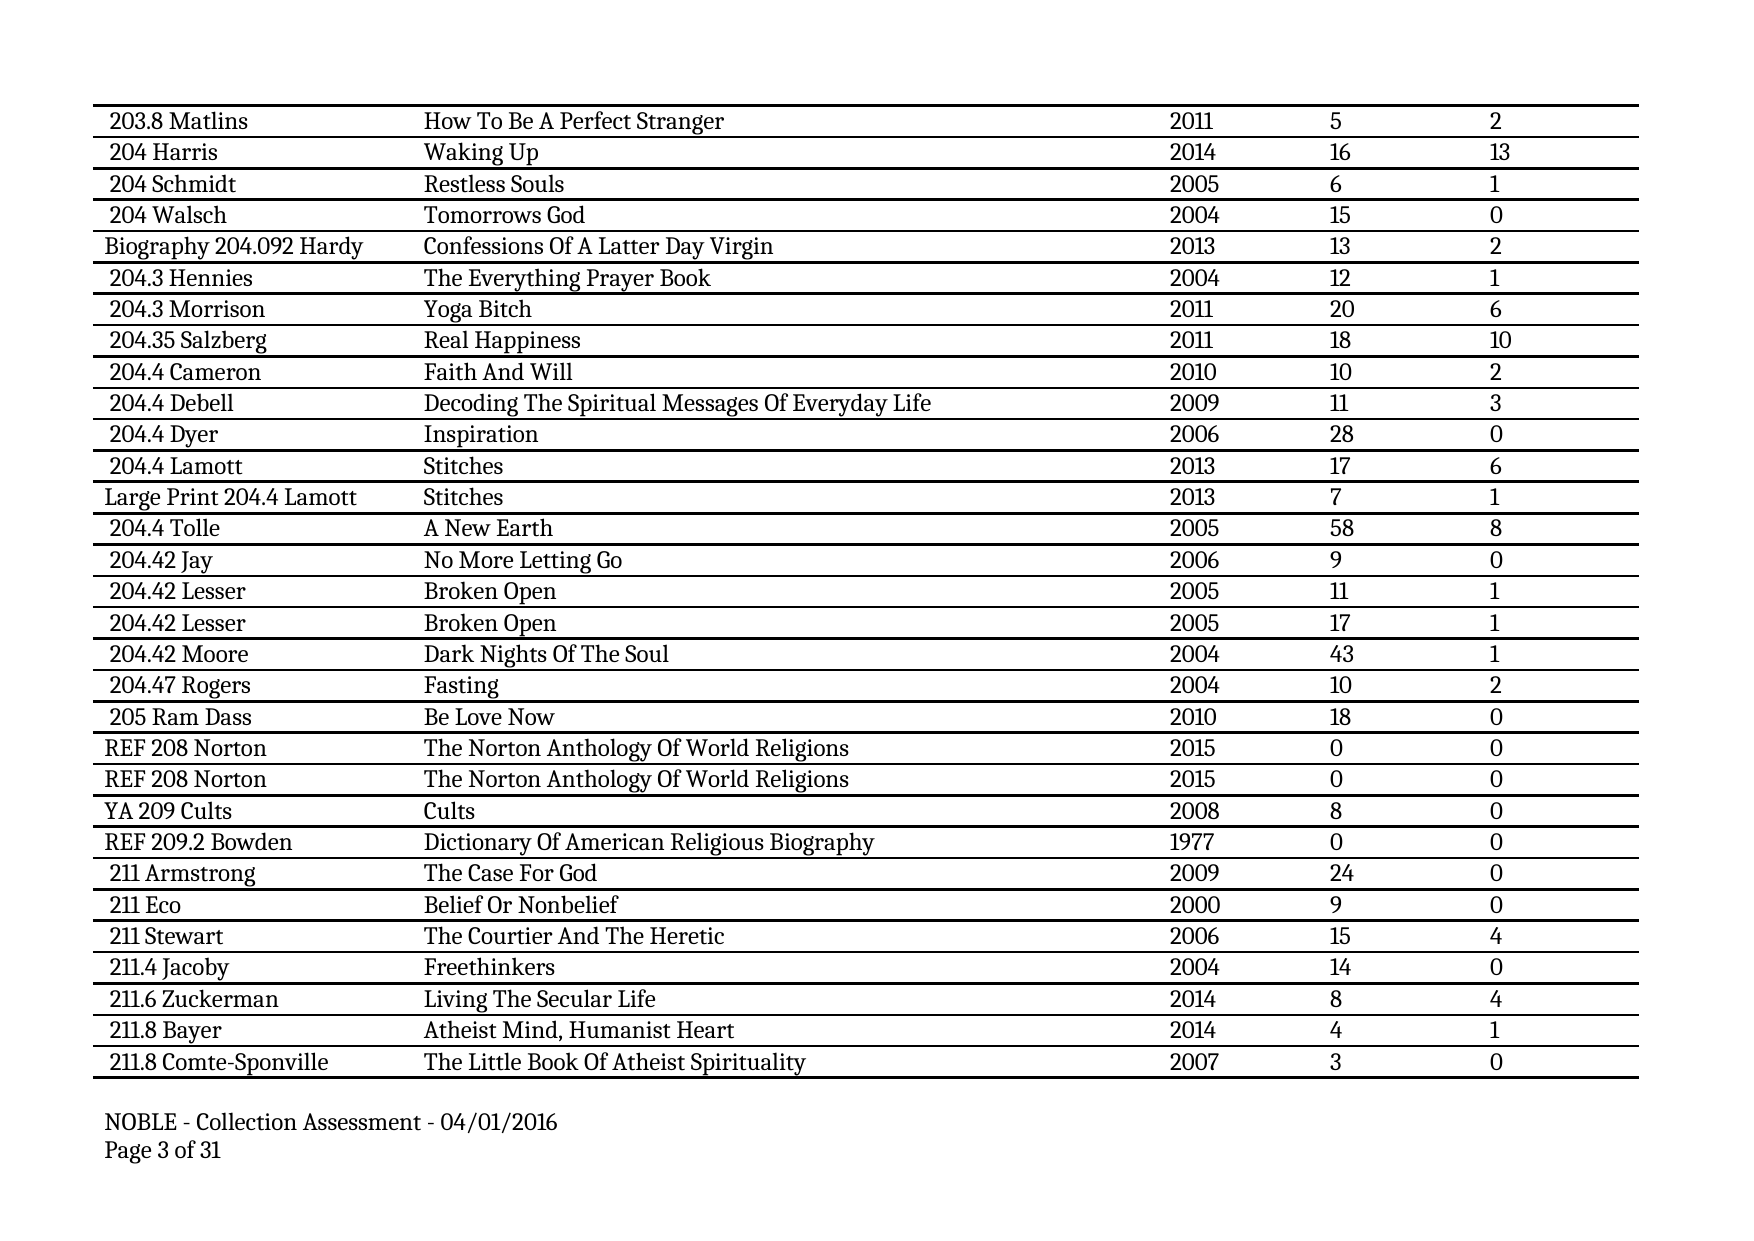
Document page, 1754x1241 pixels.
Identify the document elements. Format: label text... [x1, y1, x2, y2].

table_cell 17 [1319, 452, 1478, 480]
table_cell 2009 [1159, 389, 1319, 418]
table_cell 13 [1479, 138, 1638, 167]
table_cell 11 [1319, 577, 1478, 606]
table_cell 0 [1479, 765, 1638, 794]
table_cell 0 [1479, 201, 1638, 229]
table_cell 0 [1479, 797, 1638, 825]
table_cell 211.6 Zuckerman [93, 985, 412, 1013]
table_cell 2004 [1159, 264, 1319, 292]
table_cell 15 [1319, 922, 1478, 951]
table_cell 1 [1479, 1016, 1638, 1045]
table_cell The Norton Anthology Of World Religions [413, 765, 1159, 794]
table_cell Be Love Now [413, 703, 1159, 731]
table_cell 2013 [1159, 232, 1319, 261]
table_cell 204.4 Tolle [93, 515, 412, 543]
table_cell 0 [1479, 703, 1638, 731]
table_cell Dictionary Of American Religious Biography [413, 828, 1159, 857]
table_cell Restless Souls [413, 170, 1159, 198]
table_cell 0 [1479, 546, 1638, 574]
table_cell 3 [1319, 1047, 1478, 1076]
table_cell 204 Harris [93, 138, 412, 167]
table_cell 58 [1319, 515, 1478, 543]
table_cell Living The Secular Life [413, 985, 1159, 1013]
table_cell Stitches [413, 452, 1159, 480]
table_cell 0 [1479, 1047, 1638, 1076]
table_cell 8 [1319, 797, 1478, 825]
table_cell The Case For God [413, 859, 1159, 888]
table_cell 2005 [1159, 170, 1319, 198]
table_cell Atheist Mind, Humanist Heart [413, 1016, 1159, 1045]
table_cell 0 [1479, 859, 1638, 888]
table_cell 6 [1319, 170, 1478, 198]
table_cell 204 Schmidt [93, 170, 412, 198]
table_cell Broken Open [413, 608, 1159, 637]
table_cell 24 [1319, 859, 1478, 888]
table_cell 2015 [1159, 765, 1319, 794]
table_cell 2 [1479, 671, 1638, 700]
table_cell Broken Open [413, 577, 1159, 606]
table_cell 0 [1479, 734, 1638, 763]
table_cell 2004 [1159, 953, 1319, 982]
table_cell 2011 [1159, 295, 1319, 324]
table_cell 2007 [1159, 1047, 1319, 1076]
table_cell 1 [1479, 577, 1638, 606]
table_cell 18 [1319, 703, 1478, 731]
table_cell 2010 [1159, 358, 1319, 386]
table_cell 211 Eco [93, 891, 412, 919]
table_cell 15 [1319, 201, 1478, 229]
table_cell 18 [1319, 326, 1478, 355]
table_cell 4 [1479, 985, 1638, 1013]
table_cell Confessions Of A Latter Day Virgin [413, 232, 1159, 261]
table_cell 204.42 Lesser [93, 577, 412, 606]
table_cell Tomorrows God [413, 201, 1159, 229]
table_cell 1 [1479, 170, 1638, 198]
table_cell The Everything Prayer Book [413, 264, 1159, 292]
table_cell Dark Nights Of The Soul [413, 640, 1159, 668]
table_cell 5 [1319, 107, 1478, 136]
table_cell 2004 [1159, 671, 1319, 700]
table_cell 0 [1319, 828, 1478, 857]
table_cell The Little Book Of Atheist Spirituality [413, 1047, 1159, 1076]
table_cell 0 [1319, 734, 1478, 763]
table_cell 203.8 Matlins [93, 107, 412, 136]
table_cell Stitches [413, 483, 1159, 512]
table_cell 204.47 Rogers [93, 671, 412, 700]
table_cell 10 [1319, 358, 1478, 386]
table_cell 204.4 Lamott [93, 452, 412, 480]
table_cell 204.42 Moore [93, 640, 412, 668]
table_cell Waking Up [413, 138, 1159, 167]
table_cell Inspiration [413, 420, 1159, 449]
table_cell 2010 [1159, 703, 1319, 731]
table_cell 1 [1479, 608, 1638, 637]
table_cell 204.4 Dyer [93, 420, 412, 449]
table_cell 2015 [1159, 734, 1319, 763]
table_cell 2004 [1159, 640, 1319, 668]
table_cell 43 [1319, 640, 1478, 668]
table_cell The Norton Anthology Of World Religions [413, 734, 1159, 763]
table_cell 204.42 Lesser [93, 608, 412, 637]
table_cell 10 [1319, 671, 1478, 700]
table_cell 2 [1479, 107, 1638, 136]
table_cell 211 Armstrong [93, 859, 412, 888]
table_cell 8 [1479, 515, 1638, 543]
table_cell Real Happiness [413, 326, 1159, 355]
table_cell Cults [413, 797, 1159, 825]
table_cell 204.42 Jay [93, 546, 412, 574]
table_cell No More Letting Go [413, 546, 1159, 574]
table_cell Large Print 204.4 Lamott [93, 483, 412, 512]
table_cell 2014 [1159, 1016, 1319, 1045]
table_cell 9 [1319, 891, 1478, 919]
table_cell 2005 [1159, 515, 1319, 543]
table_cell YA 209 Cults [93, 797, 412, 825]
table_cell A New Earth [413, 515, 1159, 543]
table_cell 2009 [1159, 859, 1319, 888]
table_cell 1977 [1159, 828, 1319, 857]
table_cell REF 208 Norton [93, 734, 412, 763]
table_cell 10 [1479, 326, 1638, 355]
table_cell How To Be A Perfect Stranger [413, 107, 1159, 136]
table_cell 0 [1479, 420, 1638, 449]
table_cell 2 [1479, 358, 1638, 386]
table_cell Freethinkers [413, 953, 1159, 982]
table_cell 204.3 Morrison [93, 295, 412, 324]
table_cell 204.3 Hennies [93, 264, 412, 292]
table_cell 2014 [1159, 138, 1319, 167]
table_cell 204.4 Debell [93, 389, 412, 418]
table_cell 2011 [1159, 107, 1319, 136]
table_cell 20 [1319, 295, 1478, 324]
table_cell 11 [1319, 389, 1478, 418]
table_cell 2006 [1159, 420, 1319, 449]
table_cell Biography 204.092 Hardy [93, 232, 412, 261]
table_cell 2014 [1159, 985, 1319, 1013]
table_cell 2008 [1159, 797, 1319, 825]
table_cell 205 Ram Dass [93, 703, 412, 731]
table_cell 211.4 Jacoby [93, 953, 412, 982]
table_cell Yoga Bitch [413, 295, 1159, 324]
table_cell 4 [1319, 1016, 1478, 1045]
table_cell 211.8 Bayer [93, 1016, 412, 1045]
table_cell 2005 [1159, 577, 1319, 606]
table_cell 204.4 Cameron [93, 358, 412, 386]
table_cell 28 [1319, 420, 1478, 449]
table_cell 2011 [1159, 326, 1319, 355]
table_cell 0 [1479, 891, 1638, 919]
table_cell 14 [1319, 953, 1478, 982]
table_cell 204.35 Salzberg [93, 326, 412, 355]
table_cell 2006 [1159, 922, 1319, 951]
table_cell 6 [1479, 452, 1638, 480]
table_cell REF 209.2 Bowden [93, 828, 412, 857]
table_cell 211 Stewart [93, 922, 412, 951]
table_cell 1 [1479, 640, 1638, 668]
table_cell Decoding The Spiritual Messages Of Everyday Life [413, 389, 1159, 418]
table_cell 12 [1319, 264, 1478, 292]
table_cell 1 [1479, 264, 1638, 292]
table_cell 2004 [1159, 201, 1319, 229]
table_cell 2013 [1159, 452, 1319, 480]
table_cell REF 208 Norton [93, 765, 412, 794]
table_cell 16 [1319, 138, 1478, 167]
table_cell 2000 [1159, 891, 1319, 919]
table_cell 0 [1319, 765, 1478, 794]
table_cell 0 [1479, 828, 1638, 857]
table_cell 8 [1319, 985, 1478, 1013]
table_cell 7 [1319, 483, 1478, 512]
table_cell Belief Or Nonbelief [413, 891, 1159, 919]
table_cell 9 [1319, 546, 1478, 574]
table_cell 13 [1319, 232, 1478, 261]
table_cell 2013 [1159, 483, 1319, 512]
table_cell 2006 [1159, 546, 1319, 574]
table_cell 204 Walsch [93, 201, 412, 229]
table_cell 1 [1479, 483, 1638, 512]
table_cell 6 [1479, 295, 1638, 324]
table_cell Fasting [413, 671, 1159, 700]
table_cell 2005 [1159, 608, 1319, 637]
table_cell 3 [1479, 389, 1638, 418]
table_cell 4 [1479, 922, 1638, 951]
table_cell The Courtier And The Heretic [413, 922, 1159, 951]
table_cell 17 [1319, 608, 1478, 637]
table_cell Faith And Will [413, 358, 1159, 386]
table_cell 0 [1479, 953, 1638, 982]
table_cell 211.8 Comte-Sponville [93, 1047, 412, 1076]
table_cell 2 [1479, 232, 1638, 261]
